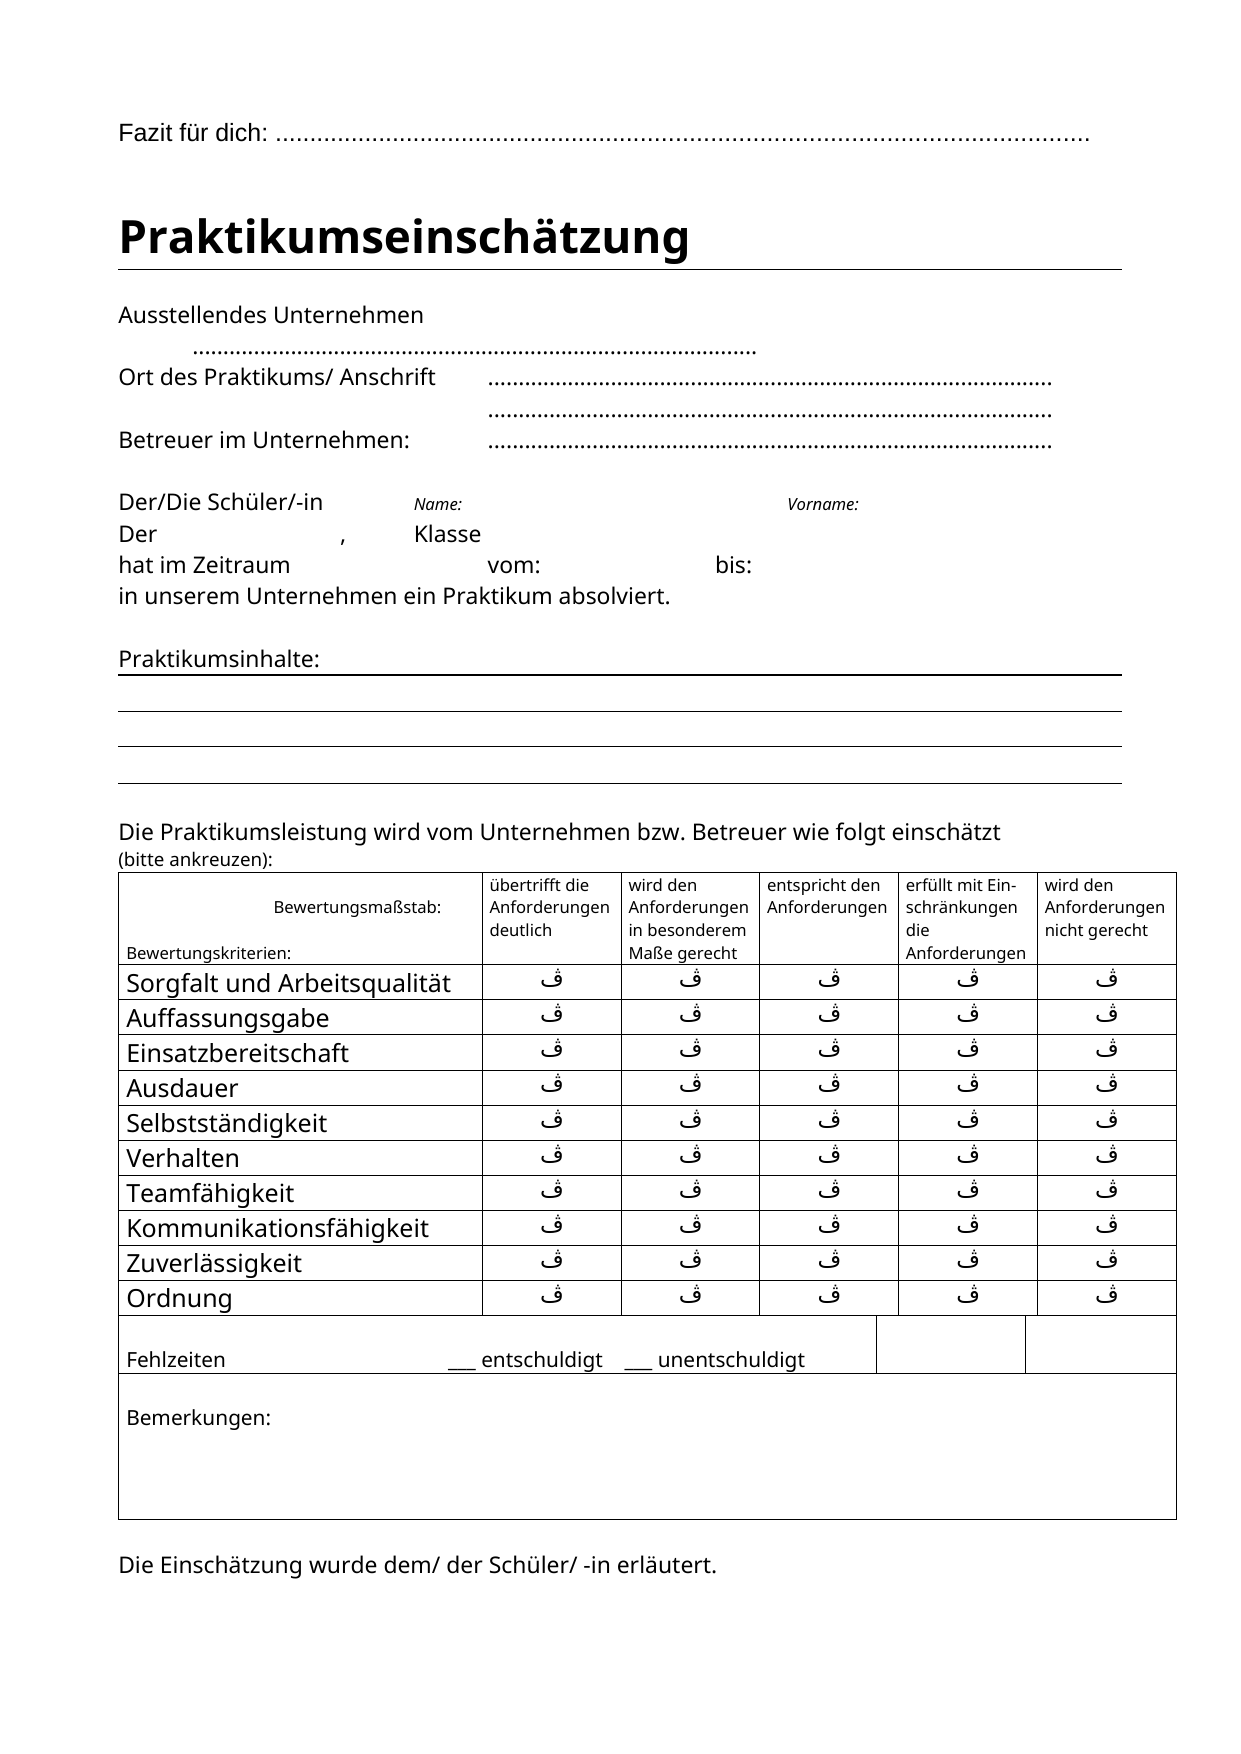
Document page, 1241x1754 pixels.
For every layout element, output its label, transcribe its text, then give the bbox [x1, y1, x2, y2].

text in unserem Unternehmen ein Praktikum absolviert. [118, 580, 1122, 611]
text hat im Zeitraum vom: bis: [118, 549, 1122, 580]
table_cell ڤ [483, 1000, 621, 1034]
text Die Einschätzung wurde dem/ der Schüler/ -in erläutert. [118, 1549, 1122, 1580]
table_cell ڤ [1038, 1141, 1176, 1175]
table_header entspricht den Anforderungen [760, 873, 898, 964]
table_header erfüllt mit Ein- schränkungen die Anforderungen [899, 873, 1037, 964]
table_header Bewertungsmaßstab: Bewertungskriterien: [119, 873, 482, 964]
text Fazit für dich: [118, 118, 1122, 147]
text Der , Klasse [118, 518, 1122, 549]
table_cell ڤ [760, 1211, 898, 1245]
table_cell ڤ [1038, 1000, 1176, 1034]
table_cell ڤ [622, 965, 759, 999]
table_cell Sorgfalt und Arbeitsqualität [119, 965, 482, 999]
text Praktikumseinschätzung [118, 204, 1122, 269]
table_cell Teamfähigkeit [119, 1176, 482, 1210]
text Ausstellendes Unternehmen ............................................................................................ [118, 299, 1122, 361]
table_cell ڤ [483, 1106, 621, 1140]
table_cell Ordnung [119, 1281, 482, 1315]
table_cell ڤ [899, 1141, 1037, 1175]
text Praktikumsinhalte: [118, 643, 1122, 674]
table_cell ڤ [483, 1281, 621, 1315]
table_cell ڤ [622, 1141, 759, 1175]
table_cell ڤ [760, 1176, 898, 1210]
table_cell ڤ [899, 1281, 1037, 1315]
table_cell ڤ [899, 1071, 1037, 1104]
table_cell ڤ [760, 965, 898, 999]
table_cell ڤ [760, 1035, 898, 1069]
table_cell Ausdauer [119, 1071, 482, 1104]
table_cell ڤ [483, 1141, 621, 1175]
table_cell [877, 1316, 1025, 1373]
table_cell ڤ [899, 1176, 1037, 1210]
table_header übertrifft die Anforderungen deutlich [483, 873, 621, 964]
table_cell ڤ [760, 1106, 898, 1140]
table_cell ڤ [899, 1211, 1037, 1245]
table_cell ڤ [899, 1246, 1037, 1280]
text Betreuer im Unternehmen: ............................................................................................ [118, 424, 1122, 455]
table_header wird den Anforderungen nicht gerecht [1038, 873, 1176, 964]
table_cell ڤ [899, 1106, 1037, 1140]
table_cell ڤ [899, 1035, 1037, 1069]
text ............................................................................................ [118, 393, 1122, 424]
table_cell ڤ [483, 1035, 621, 1069]
table_cell Bemerkungen: [119, 1374, 1176, 1519]
table_cell ڤ [622, 1071, 759, 1104]
table_cell ڤ [1038, 1106, 1176, 1140]
table_cell ڤ [1038, 1176, 1176, 1210]
table_cell ڤ [622, 1246, 759, 1280]
table_cell ڤ [1038, 965, 1176, 999]
table_cell Kommunikationsfähigkeit [119, 1211, 482, 1245]
table_cell ڤ [760, 1246, 898, 1280]
table_cell ڤ [622, 1281, 759, 1315]
table_cell Zuverlässigkeit [119, 1246, 482, 1280]
table_cell ڤ [622, 1035, 759, 1069]
table_cell ڤ [1038, 1071, 1176, 1104]
table_cell ڤ [760, 1000, 898, 1034]
table_cell ڤ [622, 1176, 759, 1210]
table_cell ڤ [622, 1000, 759, 1034]
table_cell ڤ [1038, 1035, 1176, 1069]
table_cell ڤ [483, 1071, 621, 1104]
table_cell ڤ [1038, 1281, 1176, 1315]
text Ort des Praktikums/ Anschrift ............................................................................................ [118, 361, 1122, 393]
text Der/Die Schüler/-in Name: Vorname: [118, 486, 1122, 518]
text Die Praktikumsleistung wird vom Unternehmen bzw. Betreuer wie folgt einschätzt [118, 816, 1122, 847]
table_cell ڤ [483, 1211, 621, 1245]
table_cell ڤ [760, 1281, 898, 1315]
text (bitte ankreuzen): [118, 847, 1122, 872]
table_cell Verhalten [119, 1141, 482, 1175]
table_cell ڤ [483, 1176, 621, 1210]
table_cell ڤ [622, 1211, 759, 1245]
table_cell ڤ [899, 965, 1037, 999]
table_cell Auffassungsgabe [119, 1000, 482, 1034]
table_cell ڤ [483, 965, 621, 999]
table_cell ڤ [1038, 1211, 1176, 1245]
table_header wird den Anforderungen in besonderem Maße gerecht [622, 873, 759, 964]
table_cell ڤ [622, 1106, 759, 1140]
table_cell ڤ [760, 1141, 898, 1175]
table_cell Einsatzbereitschaft [119, 1035, 482, 1069]
table_cell ڤ [760, 1071, 898, 1104]
table_cell [1026, 1316, 1176, 1373]
table_cell Fehlzeiten ___ entschuldigt ___ unentschuldigt [119, 1316, 876, 1373]
table_cell ڤ [1038, 1246, 1176, 1280]
table_cell ڤ [483, 1246, 621, 1280]
table_cell ڤ [899, 1000, 1037, 1034]
table_cell Selbstständigkeit [119, 1106, 482, 1140]
